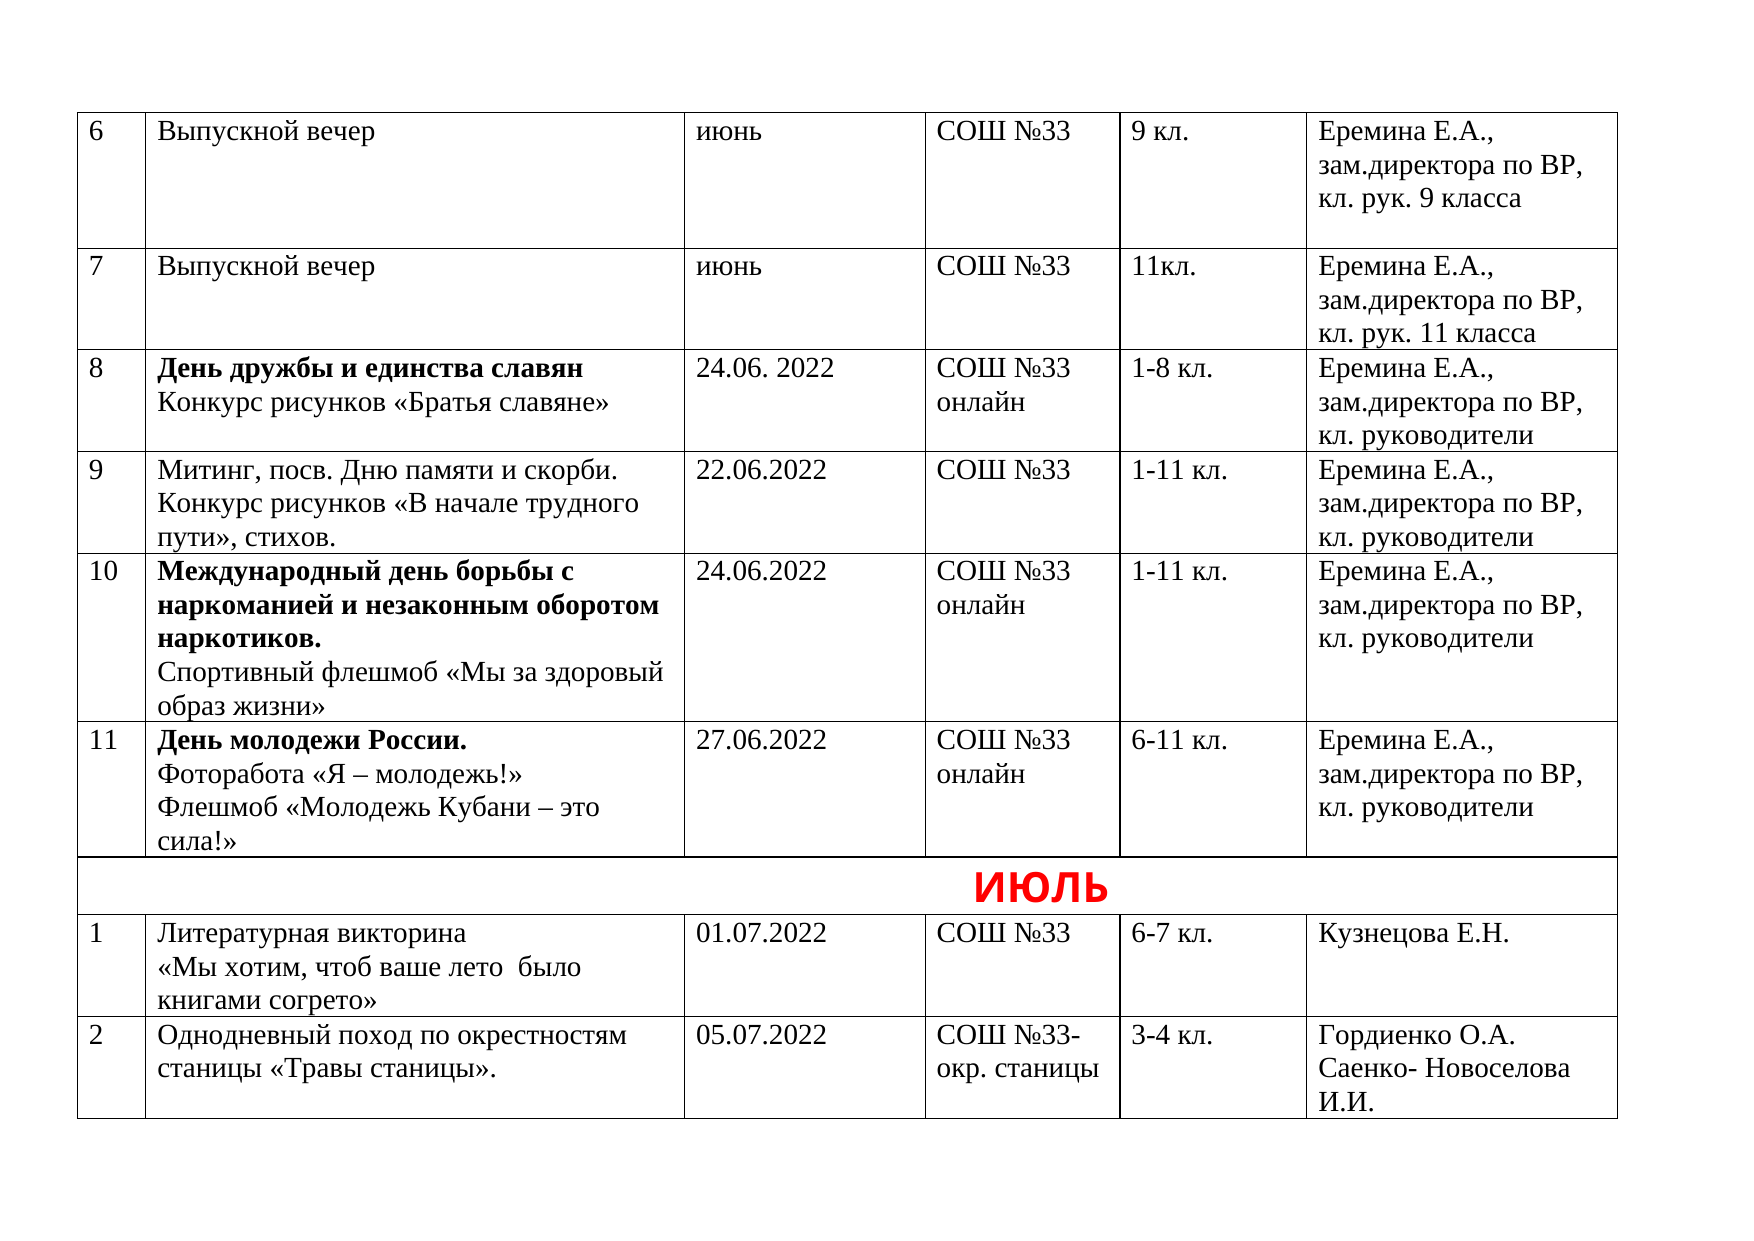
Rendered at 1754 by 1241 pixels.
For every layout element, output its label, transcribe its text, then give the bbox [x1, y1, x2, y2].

table_cell ИЮЛЬ [78, 858, 1617, 914]
table_cell 24.06. 2022 [685, 350, 925, 451]
table_cell июнь [685, 113, 925, 247]
table_cell Митинг, посв. Дню памяти и скорби. Конкурс рисунков «В начале трудного пути», стихов. [146, 452, 684, 552]
table_cell 7 [78, 249, 145, 349]
table_cell СОШ №33 [926, 249, 1119, 349]
table_cell Еремина Е.А., зам.директора по ВР, кл. руководители [1307, 554, 1617, 721]
table_cell СОШ №33 онлайн [926, 350, 1119, 451]
table_cell СОШ №33 онлайн [926, 554, 1119, 721]
table_cell СОШ №33 онлайн [926, 722, 1119, 856]
table_cell 6 [78, 113, 145, 247]
table_cell Гордиенко О.А. Саенко- Новоселова И.И. [1307, 1017, 1617, 1118]
table_cell Еремина Е.А., зам.директора по ВР, кл. рук. 11 класса [1307, 249, 1617, 349]
table_cell 11кл. [1121, 249, 1306, 349]
table_cell Еремина Е.А., зам.директора по ВР, кл. руководители [1307, 350, 1617, 451]
table_cell Выпускной вечер [146, 113, 684, 247]
table_cell СОШ №33 [926, 113, 1119, 247]
table_cell Литературная викторина «Мы хотим, чтоб ваше лето было книгами согрето» [146, 915, 684, 1016]
table_cell 3-4 кл. [1121, 1017, 1306, 1118]
table_cell 27.06.2022 [685, 722, 925, 856]
table_cell Кузнецова Е.Н. [1307, 915, 1617, 1016]
table_cell 1-8 кл. [1121, 350, 1306, 451]
table_cell 8 [78, 350, 145, 451]
table_cell 1-11 кл. [1121, 452, 1306, 552]
table_cell 24.06.2022 [685, 554, 925, 721]
table_cell 22.06.2022 [685, 452, 925, 552]
table_cell 9 кл. [1121, 113, 1306, 247]
table_cell 2 [78, 1017, 145, 1118]
table_cell 6-11 кл. [1121, 722, 1306, 856]
table_cell 05.07.2022 [685, 1017, 925, 1118]
table_cell Еремина Е.А., зам.директора по ВР, кл. руководители [1307, 722, 1617, 856]
table_cell Международный день борьбы с наркоманией и незаконным оборотом наркотиков. Спортивный флешмоб «Мы за здоровый образ жизни» [146, 554, 684, 721]
table_cell 1-11 кл. [1121, 554, 1306, 721]
table_cell СОШ №33 [926, 452, 1119, 552]
table_cell СОШ №33- окр. станицы [926, 1017, 1119, 1118]
table_cell День дружбы и единства славян Конкурс рисунков «Братья славяне» [146, 350, 684, 451]
table_cell 10 [78, 554, 145, 721]
table_cell СОШ №33 [926, 915, 1119, 1016]
table_cell 01.07.2022 [685, 915, 925, 1016]
table_cell День молодежи России. Фоторабота «Я – молодежь!» Флешмоб «Молодежь Кубани – это сила!» [146, 722, 684, 856]
table_cell июнь [685, 249, 925, 349]
table_cell 1 [78, 915, 145, 1016]
table_cell Еремина Е.А., зам.директора по ВР, кл. руководители [1307, 452, 1617, 552]
table_cell 11 [78, 722, 145, 856]
table_cell Выпускной вечер [146, 249, 684, 349]
table_cell 9 [78, 452, 145, 552]
table_cell 6-7 кл. [1121, 915, 1306, 1016]
table_cell Однодневный поход по окрестностям станицы «Травы станицы». [146, 1017, 684, 1118]
table_cell Еремина Е.А., зам.директора по ВР, кл. рук. 9 класса [1307, 113, 1617, 247]
